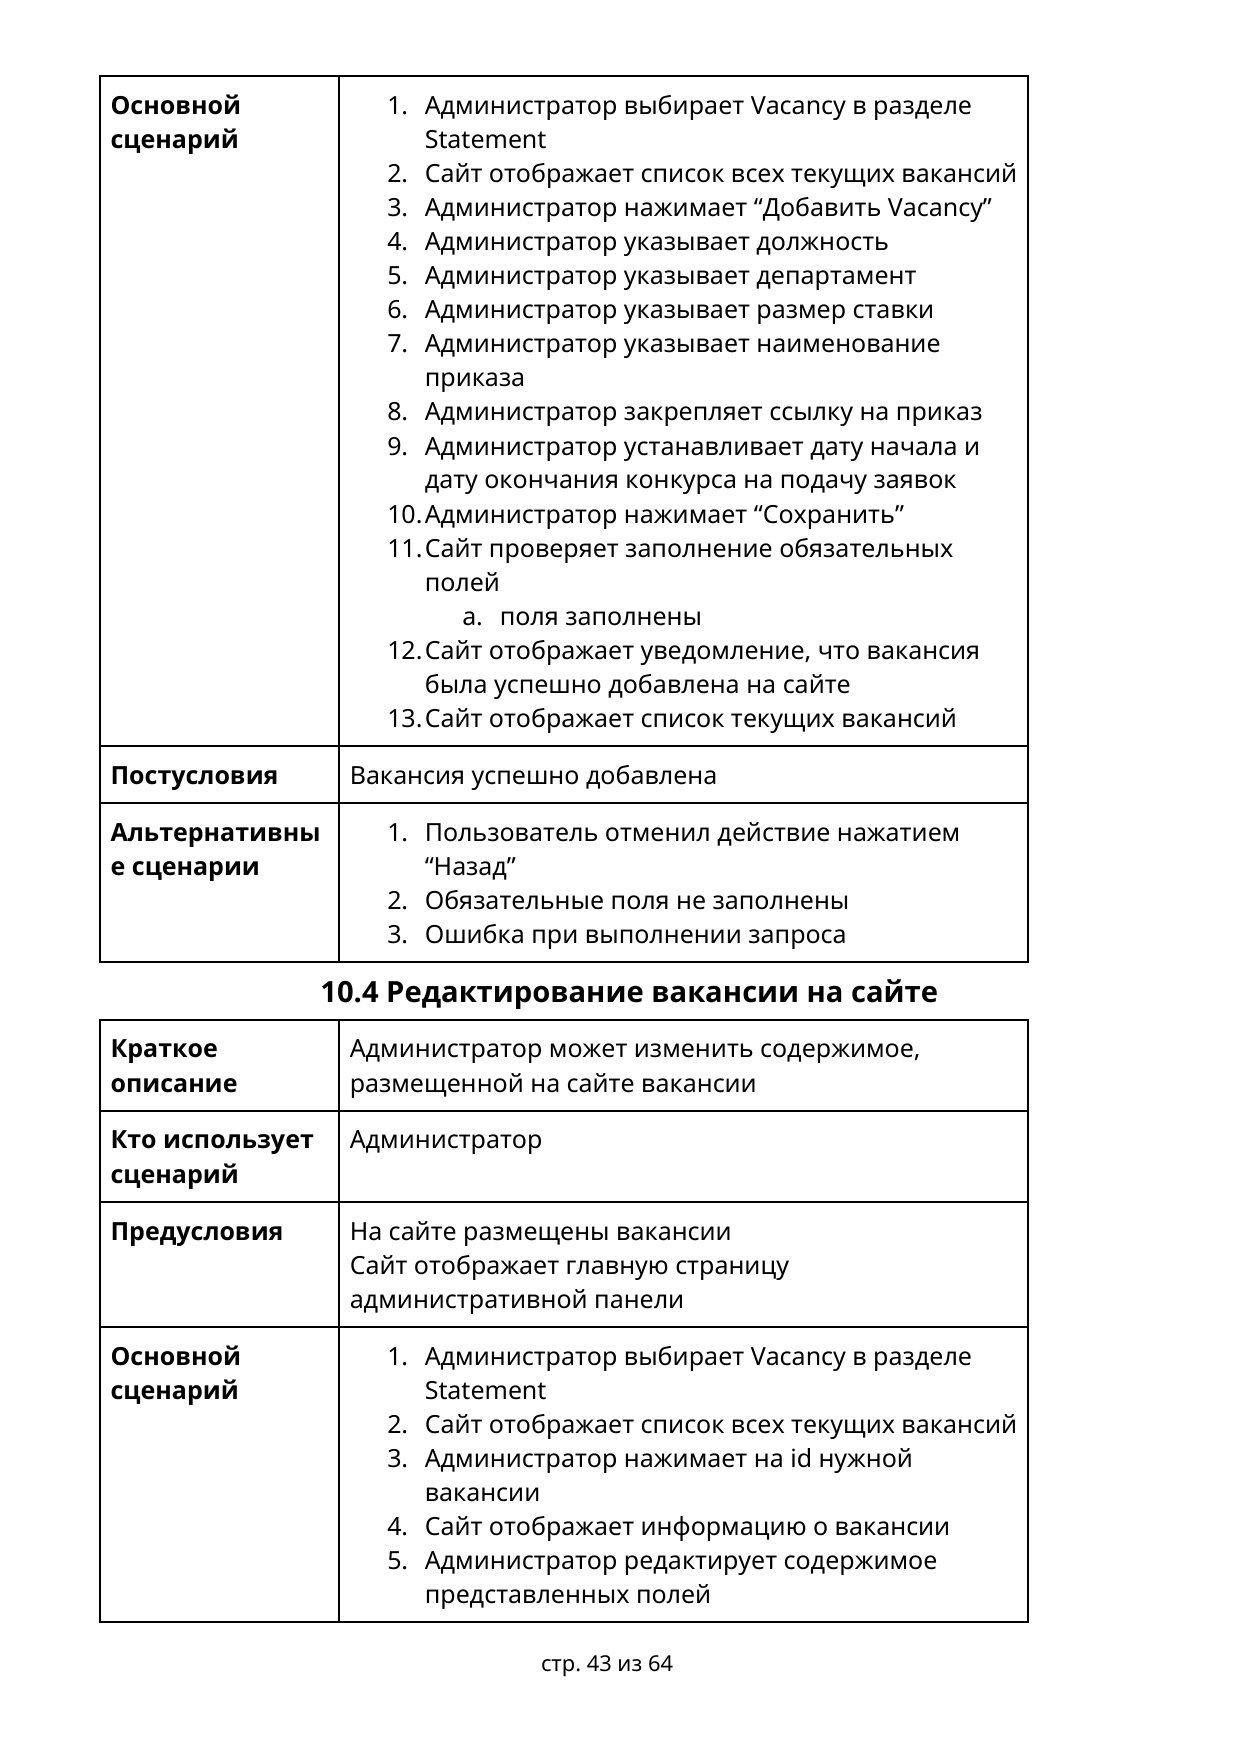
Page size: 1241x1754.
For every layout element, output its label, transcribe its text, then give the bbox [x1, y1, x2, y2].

table_header Администратор может изменить содержимое, размещенной на сайте вакансии [340, 1021, 1027, 1110]
table_cell Основной сценарий [101, 77, 338, 745]
table_cell Альтернативные сценарии [101, 804, 338, 961]
subtitle 10.4 Редактирование вакансии на сайте [89, 971, 1154, 1011]
table_cell Вакансия успешно добавлена [340, 747, 1027, 802]
table_cell Администратор выбирает Vacancy в разделе Statement Сайт отображает список всех текущих вакансий Администратор нажимает “Добавить Vacancy” Администратор указывает должность Администратор указывает департамент Администратор указывает размер ставки Администратор указывает наименование приказа Администратор закрепляет ссылку на приказ Администратор устанавливает дату начала и дату окончания конкурса на подачу заявок Администратор нажимает “Сохранить” Сайт проверяет заполнение обязательных полей поля заполнены Сайт отображает уведомление, что вакансия была успешно добавлена на сайте Сайт отображает список текущих вакансий [340, 77, 1027, 745]
table_cell На сайте размещены вакансии Сайт отображает главную страницу административной панели [340, 1203, 1027, 1326]
table_cell Кто использует сценарий [101, 1112, 338, 1201]
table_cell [340, 1328, 1027, 1621]
table_header Краткое описание [101, 1021, 338, 1110]
table_cell Основной сценарий [101, 1328, 338, 1621]
table_cell Предусловия [101, 1203, 338, 1326]
table_cell Администратор [340, 1112, 1027, 1201]
table_cell Постусловия [101, 747, 338, 802]
table_cell Пользователь отменил действие нажатием “Назад” Обязательные поля не заполнены Ошибка при выполнении запроса [340, 804, 1027, 961]
